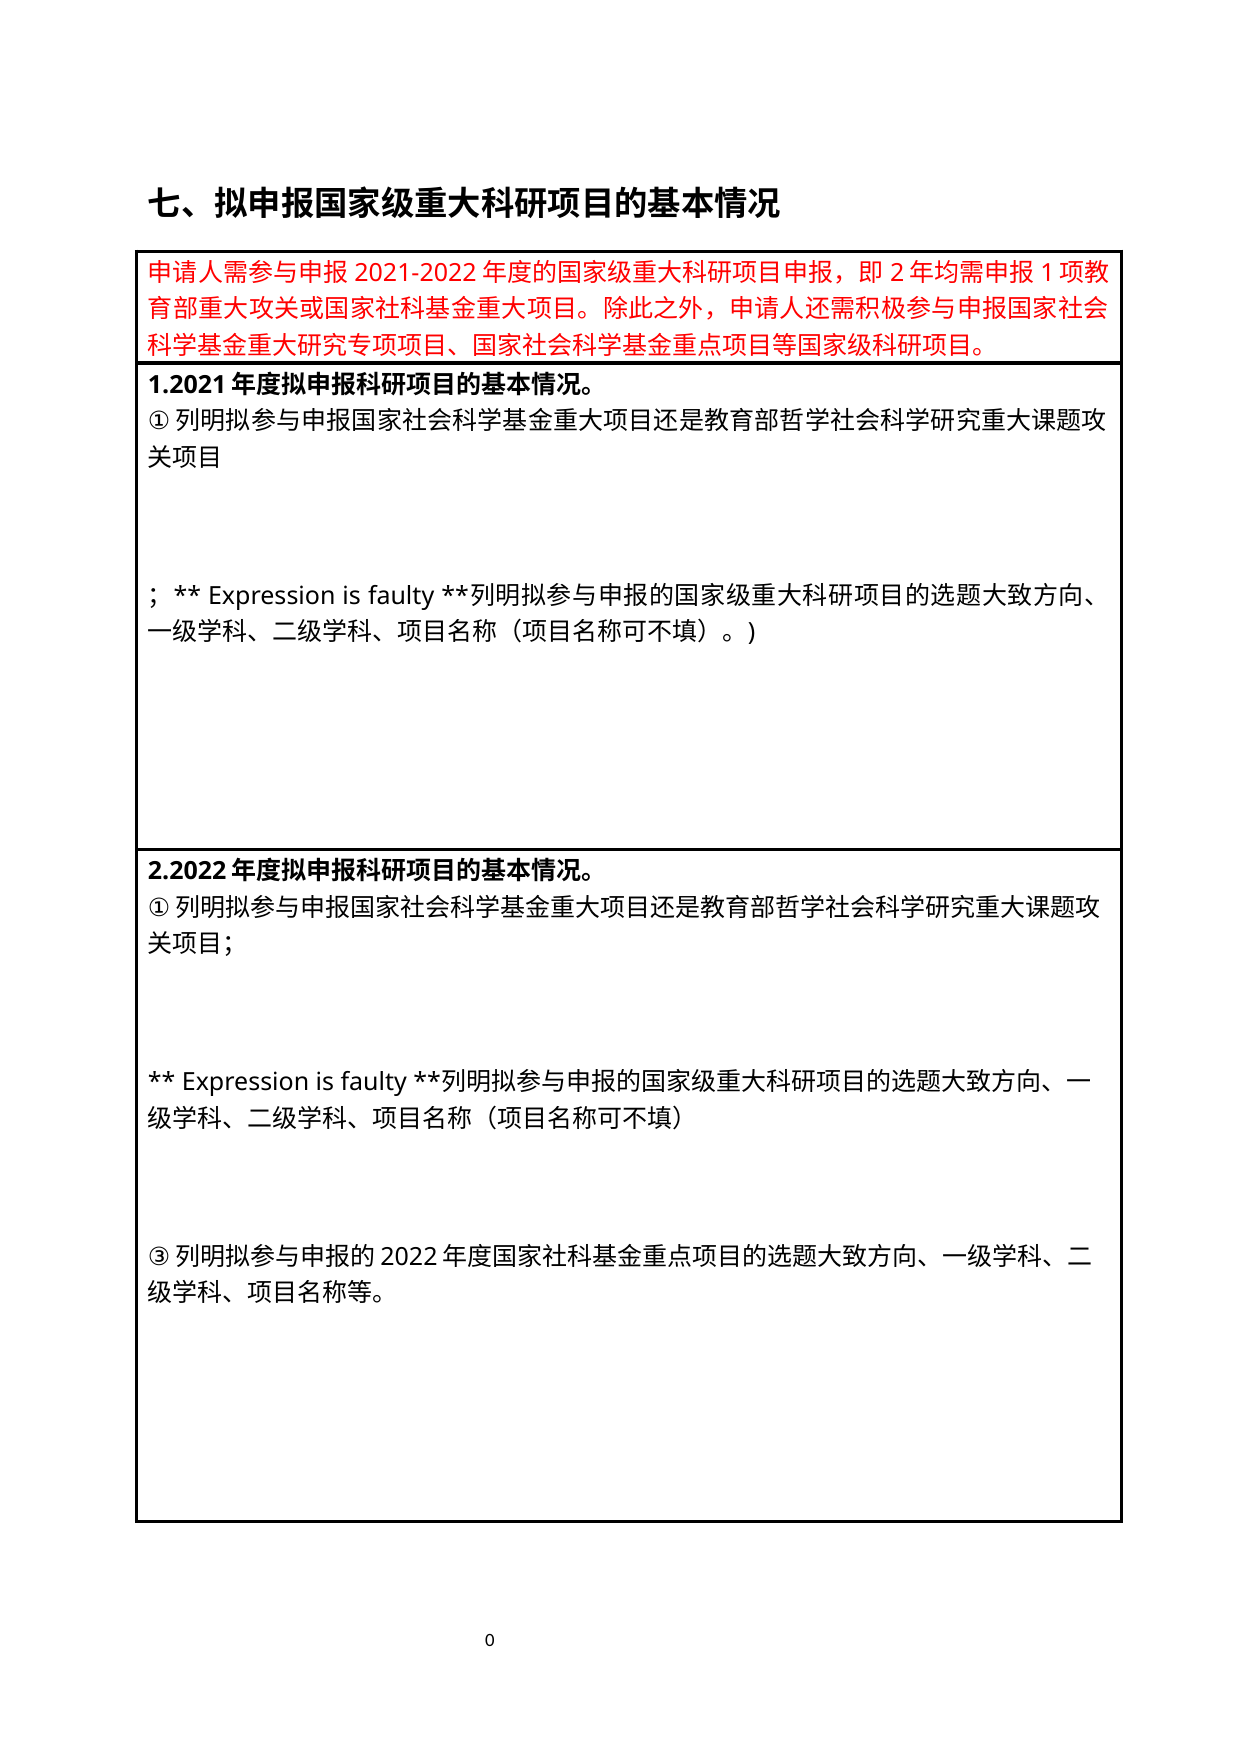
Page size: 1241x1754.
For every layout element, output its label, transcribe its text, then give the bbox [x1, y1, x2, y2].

table_cell 1.2021年度拟申报科研项目的基本情况。 ①列明拟参与申报国家社会科学基金重大项目还是教育部哲学社会科学研究重大课题攻关项目 ；②列明拟参与申报的国家级重大科研项目的选题大致方向、一级学科、二级学科、项目名称（项目名称可不填）。) [138, 365, 1120, 848]
list 七、拟申报国家级重大科研项目的基本情况 [148, 177, 1122, 225]
table_cell 2.2022年度拟申报科研项目的基本情况。 ①列明拟参与申报国家社会科学基金重大项目还是教育部哲学社会科学研究重大课题攻关项目； ②列明拟参与申报的国家级重大科研项目的选题大致方向、一级学科、二级学科、项目名称（项目名称可不填） ③列明拟参与申报的2022年度国家社科基金重点项目的选题大致方向、一级学科、二级学科、项目名称等。 [138, 851, 1120, 1519]
table_header 申请人需参与申报2021-2022年度的国家级重大科研项目申报，即2年均需申报1项教育部重大攻关或国家社科基金重大项目。除此之外，申请人还需积极参与申报国家社会科学基金重大研究专项项目、国家社会科学基金重点项目等国家级科研项目。 [138, 253, 1120, 361]
